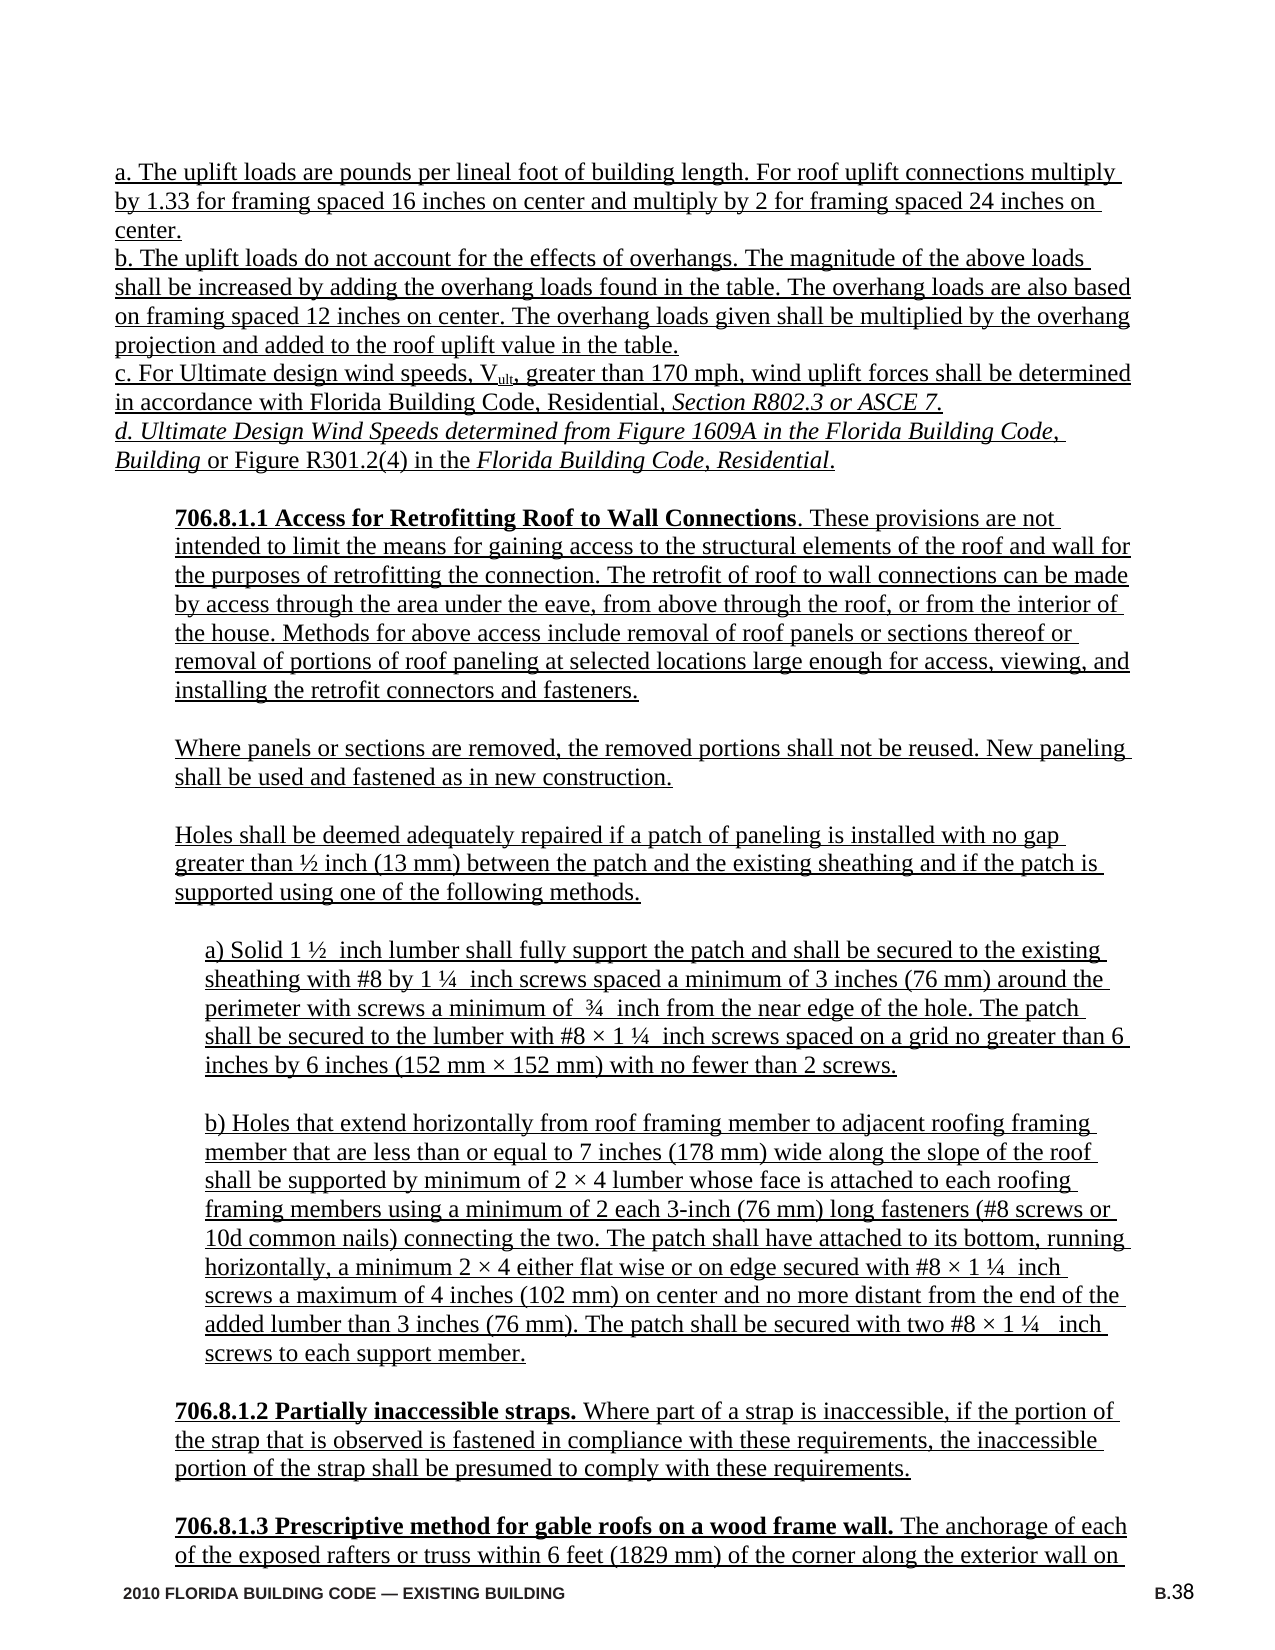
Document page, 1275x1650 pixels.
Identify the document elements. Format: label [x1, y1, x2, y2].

table_header [111, 154, 1136, 1572]
